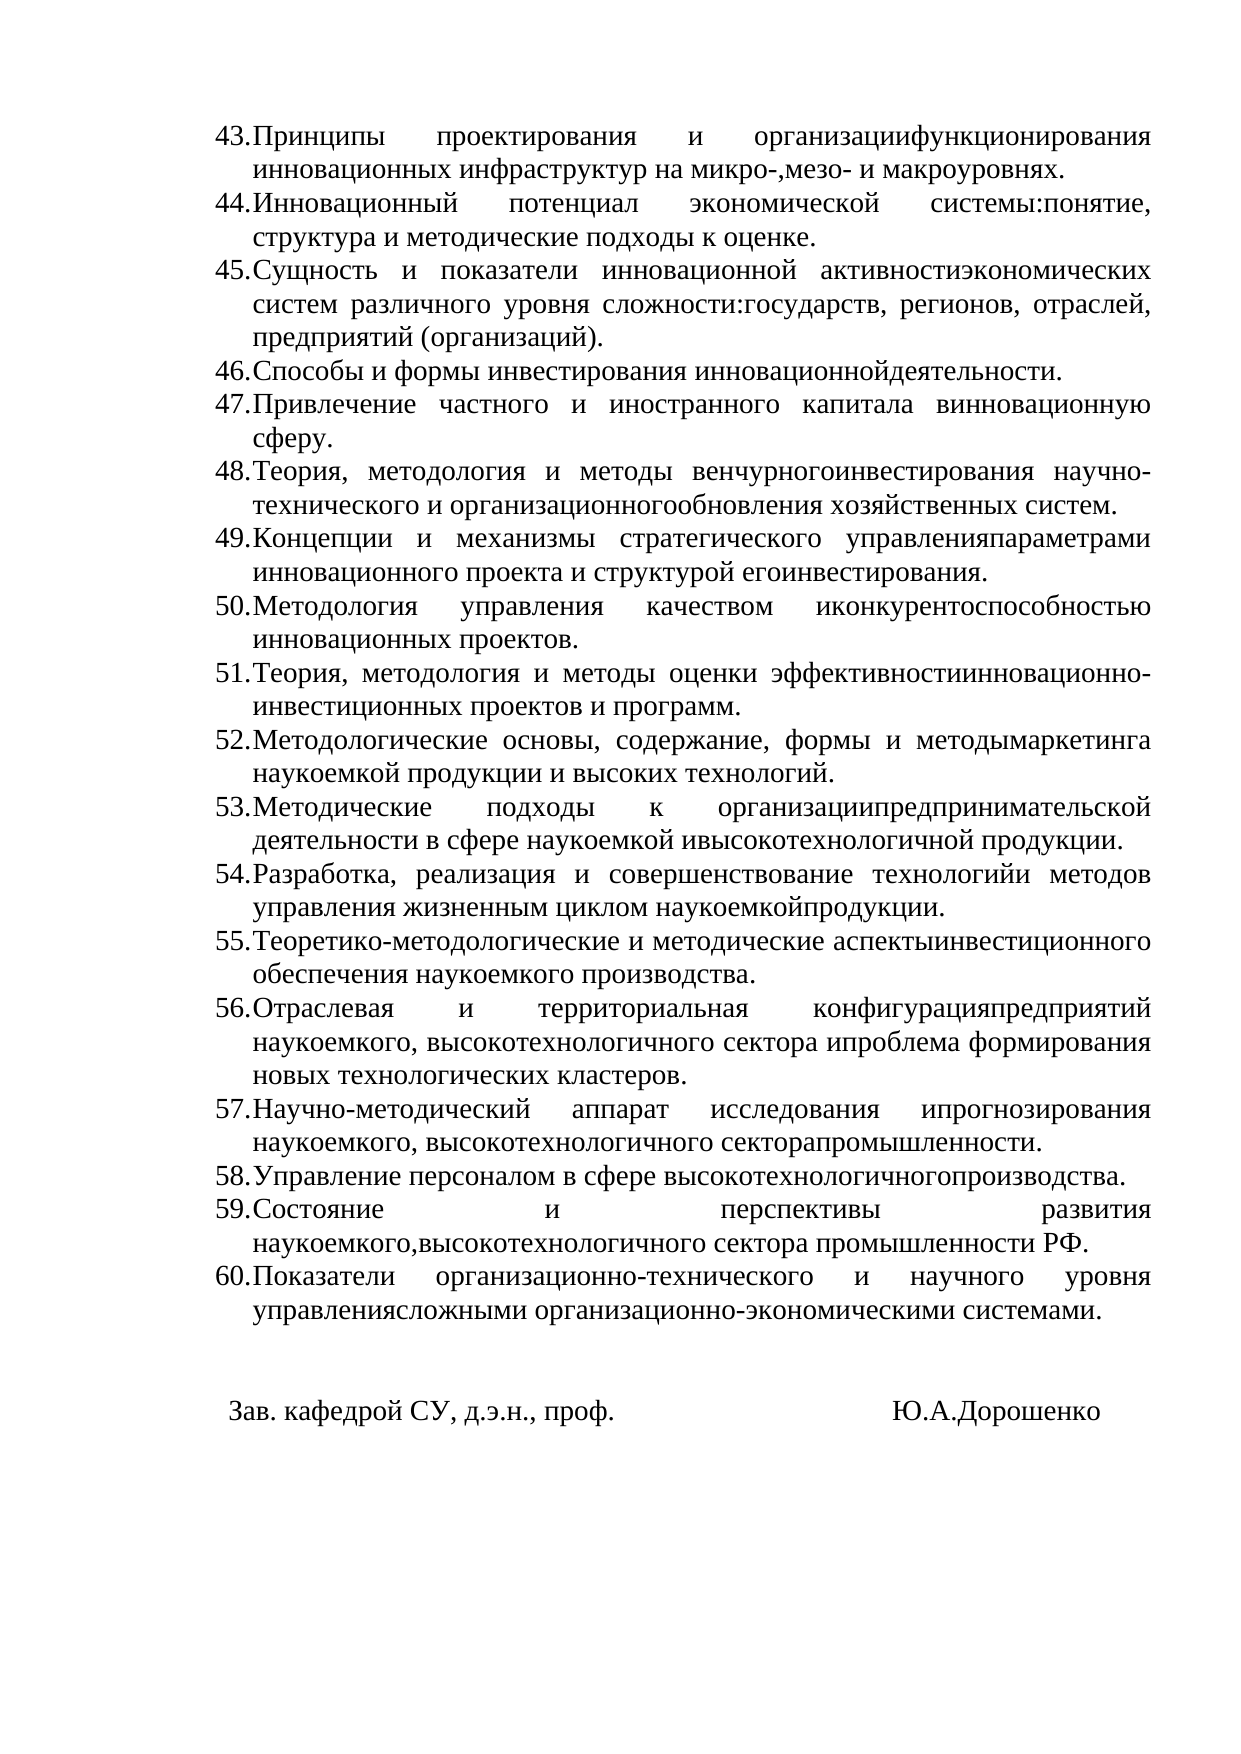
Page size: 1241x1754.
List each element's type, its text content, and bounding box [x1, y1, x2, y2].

list Методология управления качеством иконкурентоспособностью инновационных проектов. [215, 588, 1152, 655]
list Разработка, реализация и совершенствование технологийи методов управления жизненным циклом наукоемкойпродукции. [215, 856, 1152, 923]
list Теория, методология и методы венчурногоинвестирования научно-технического и организационногообновления хозяйственных систем. [215, 453, 1152, 521]
list Отраслевая и территориальная конфигурацияпредприятий наукоемкого, высокотехнологичного сектора ипроблема формирования новых технологических кластеров. [215, 990, 1152, 1091]
list Теория, методология и методы оценки эффективностиинновационно-инвестиционных проектов и программ. [215, 655, 1152, 722]
list Привлечение частного и иностранного капитала винновационную сферу. [215, 386, 1152, 453]
list Показатели организационно-технического и научного уровня управлениясложными организационно-экономическими системами. [215, 1258, 1152, 1326]
list Способы и формы инвестирования инновационнойдеятельности. [215, 353, 1152, 386]
list Методические подходы к организациипредпринимательской деятельности в сфере наукоемкой ивысокотехнологичной продукции. [215, 789, 1152, 856]
list Состояние и перспективы развития наукоемкого,высокотехнологичного сектора промышленности РФ. [215, 1191, 1152, 1258]
list Сущность и показатели инновационной активностиэкономических систем различного уровня сложности:государств, регионов, отраслей, предприятий (организаций). [215, 252, 1152, 353]
list Управление персоналом в сфере высокотехнологичногопроизводства. [215, 1158, 1152, 1191]
list Научно-методический аппарат исследования ипрогнозирования наукоемкого, высокотехнологичного секторапромышленности. [215, 1091, 1152, 1158]
text Зав. кафедрой СУ, д.э.н., проф. Ю.А.Дорошенко [177, 1393, 1152, 1426]
list Концепции и механизмы стратегического управленияпараметрами инновационного проекта и структурой егоинвестирования. [215, 521, 1152, 588]
list Теоретико-методологические и методические аспектыинвестиционного обеспечения наукоемкого производства. [215, 923, 1152, 990]
list Методологические основы, содержание, формы и методымаркетинга наукоемкой продукции и высоких технологий. [215, 722, 1152, 789]
list Принципы проектирования и организациифункционирования инновационных инфраструктур на микро-,мезо- и макроуровнях. [215, 118, 1152, 185]
list Инновационный потенциал экономической системы:понятие, структура и методические подходы к оценке. [215, 185, 1152, 252]
